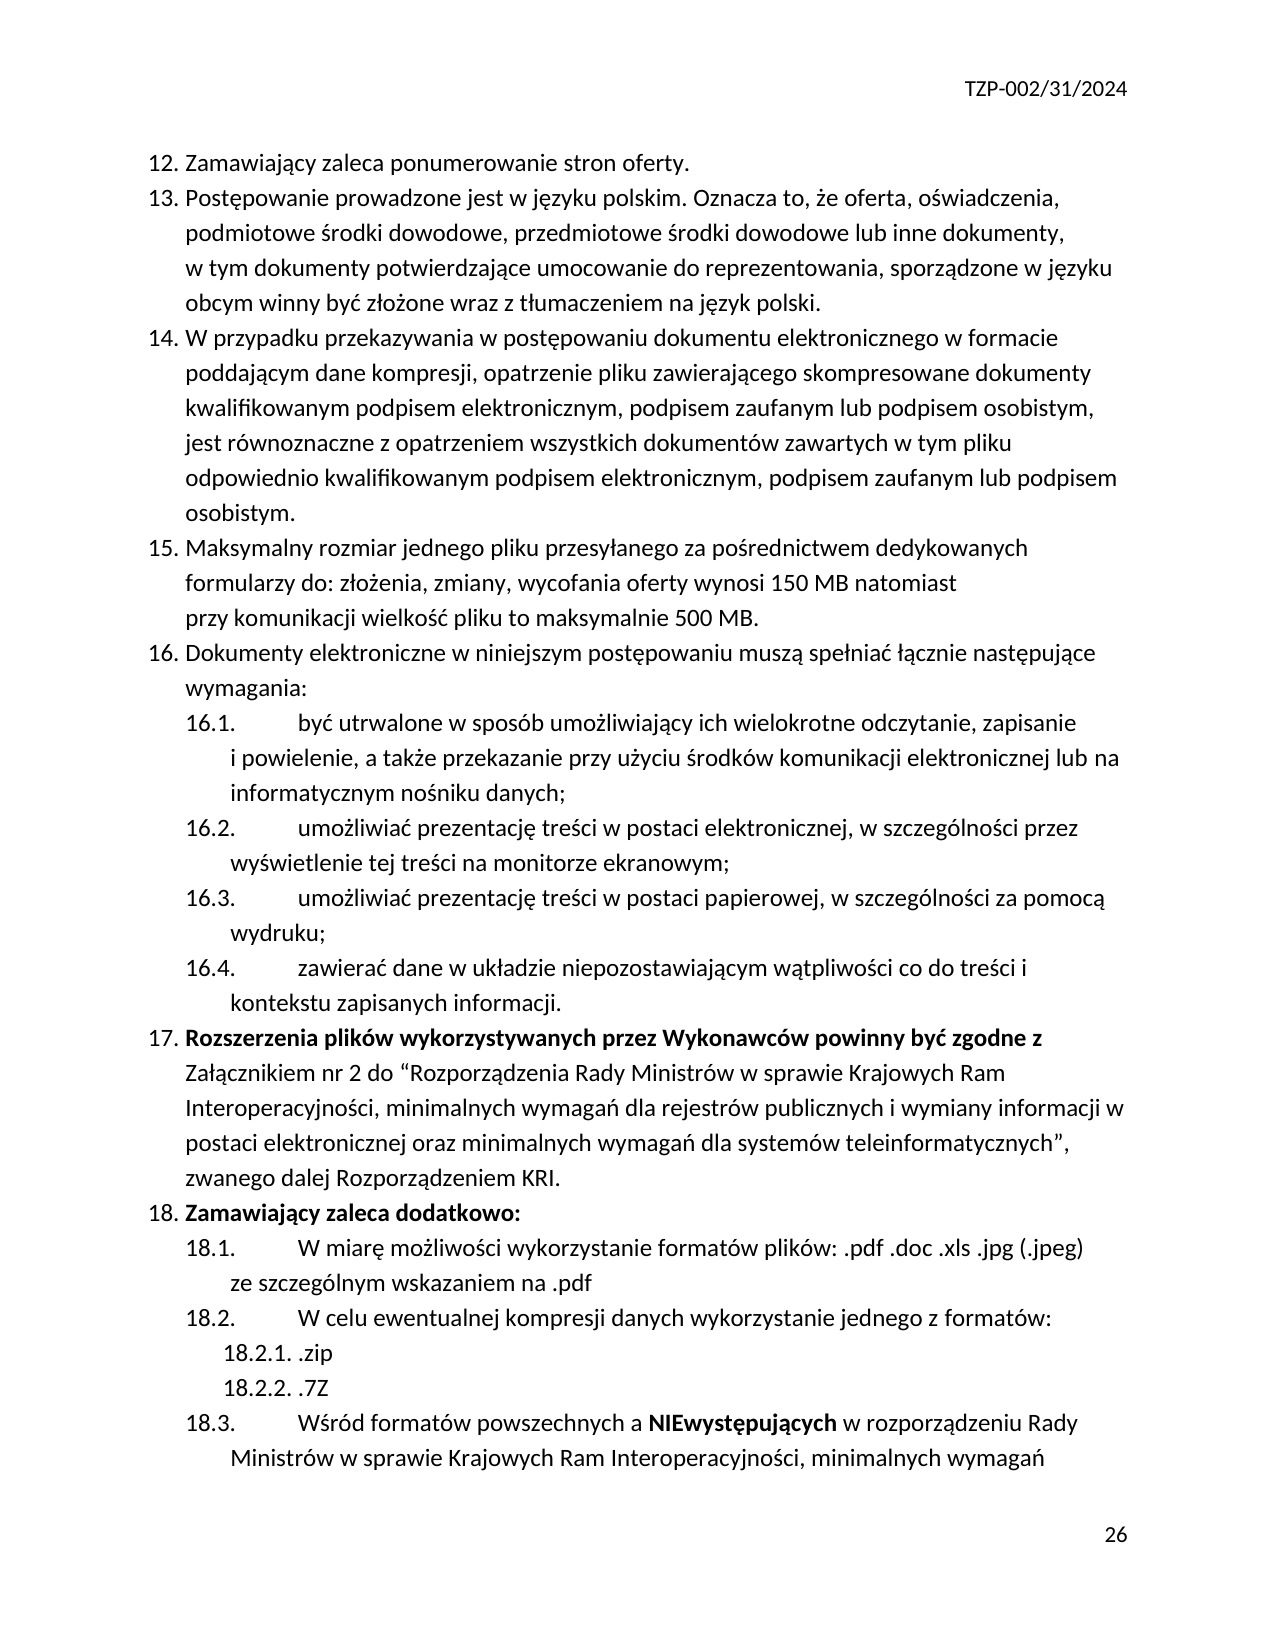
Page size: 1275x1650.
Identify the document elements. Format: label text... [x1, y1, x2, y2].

list być utrwalone w sposób umożliwiający ich wielokrotne odczytanie, zapisanie i powielenie, a także przekazanie przy użyciu środków komunikacji elektronicznej lub na informatycznym nośniku danych; [185, 708, 1127, 808]
list W miarę możliwości wykorzystanie formatów plików: .pdf .doc .xls .jpg (.jpeg) ze szczególnym wskazaniem na .pdf [185, 1233, 1127, 1298]
list Postępowanie prowadzone jest w języku polskim. Oznacza to, że oferta, oświadczenia, podmiotowe środki dowodowe, przedmiotowe środki dowodowe lub inne dokumenty, w tym dokumenty potwierdzające umocowanie do reprezentowania, sporządzone w języku obcym winny być złożone wraz z tłumaczeniem na język polski. [148, 183, 1127, 318]
list Maksymalny rozmiar jednego pliku przesyłanego za pośrednictwem dedykowanych formularzy do: złożenia, zmiany, wycofania oferty wynosi 150 MB natomiast przy komunikacji wielkość pliku to maksymalnie 500 MB. [148, 533, 1127, 633]
list Zamawiający zaleca dodatkowo: [148, 1198, 1127, 1228]
list W celu ewentualnej kompresji danych wykorzystanie jednego z formatów: [185, 1303, 1127, 1333]
list Dokumenty elektroniczne w niniejszym postępowaniu muszą spełniać łącznie następujące wymagania: [148, 638, 1127, 703]
list .zip [223, 1338, 1127, 1368]
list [185, 1408, 1127, 1473]
list Zamawiający zaleca ponumerowanie stron oferty. [148, 148, 1127, 178]
list umożliwiać prezentację treści w postaci elektronicznej, w szczególności przez wyświetlenie tej treści na monitorze ekranowym; [185, 813, 1127, 878]
list umożliwiać prezentację treści w postaci papierowej, w szczególności za pomocą wydruku; [185, 883, 1127, 948]
list zawierać dane w układzie niepozostawiającym wątpliwości co do treści i kontekstu zapisanych informacji. [185, 953, 1127, 1018]
list W przypadku przekazywania w postępowaniu dokumentu elektronicznego w formacie poddającym dane kompresji, opatrzenie pliku zawierającego skompresowane dokumenty kwalifikowanym podpisem elektronicznym, podpisem zaufanym lub podpisem osobistym, jest równoznaczne z opatrzeniem wszystkich dokumentów zawartych w tym pliku odpowiednio kwalifikowanym podpisem elektronicznym, podpisem zaufanym lub podpisem osobistym. [148, 323, 1127, 528]
list .7Z [223, 1373, 1127, 1403]
list Rozszerzenia plików wykorzystywanych przez Wykonawców powinny być zgodne z Załącznikiem nr 2 do “Rozporządzenia Rady Ministrów w sprawie Krajowych Ram Interoperacyjności, minimalnych wymagań dla rejestrów publicznych i wymiany informacji w postaci elektronicznej oraz minimalnych wymagań dla systemów teleinformatycznych”, zwanego dalej Rozporządzeniem KRI. [148, 1023, 1127, 1193]
